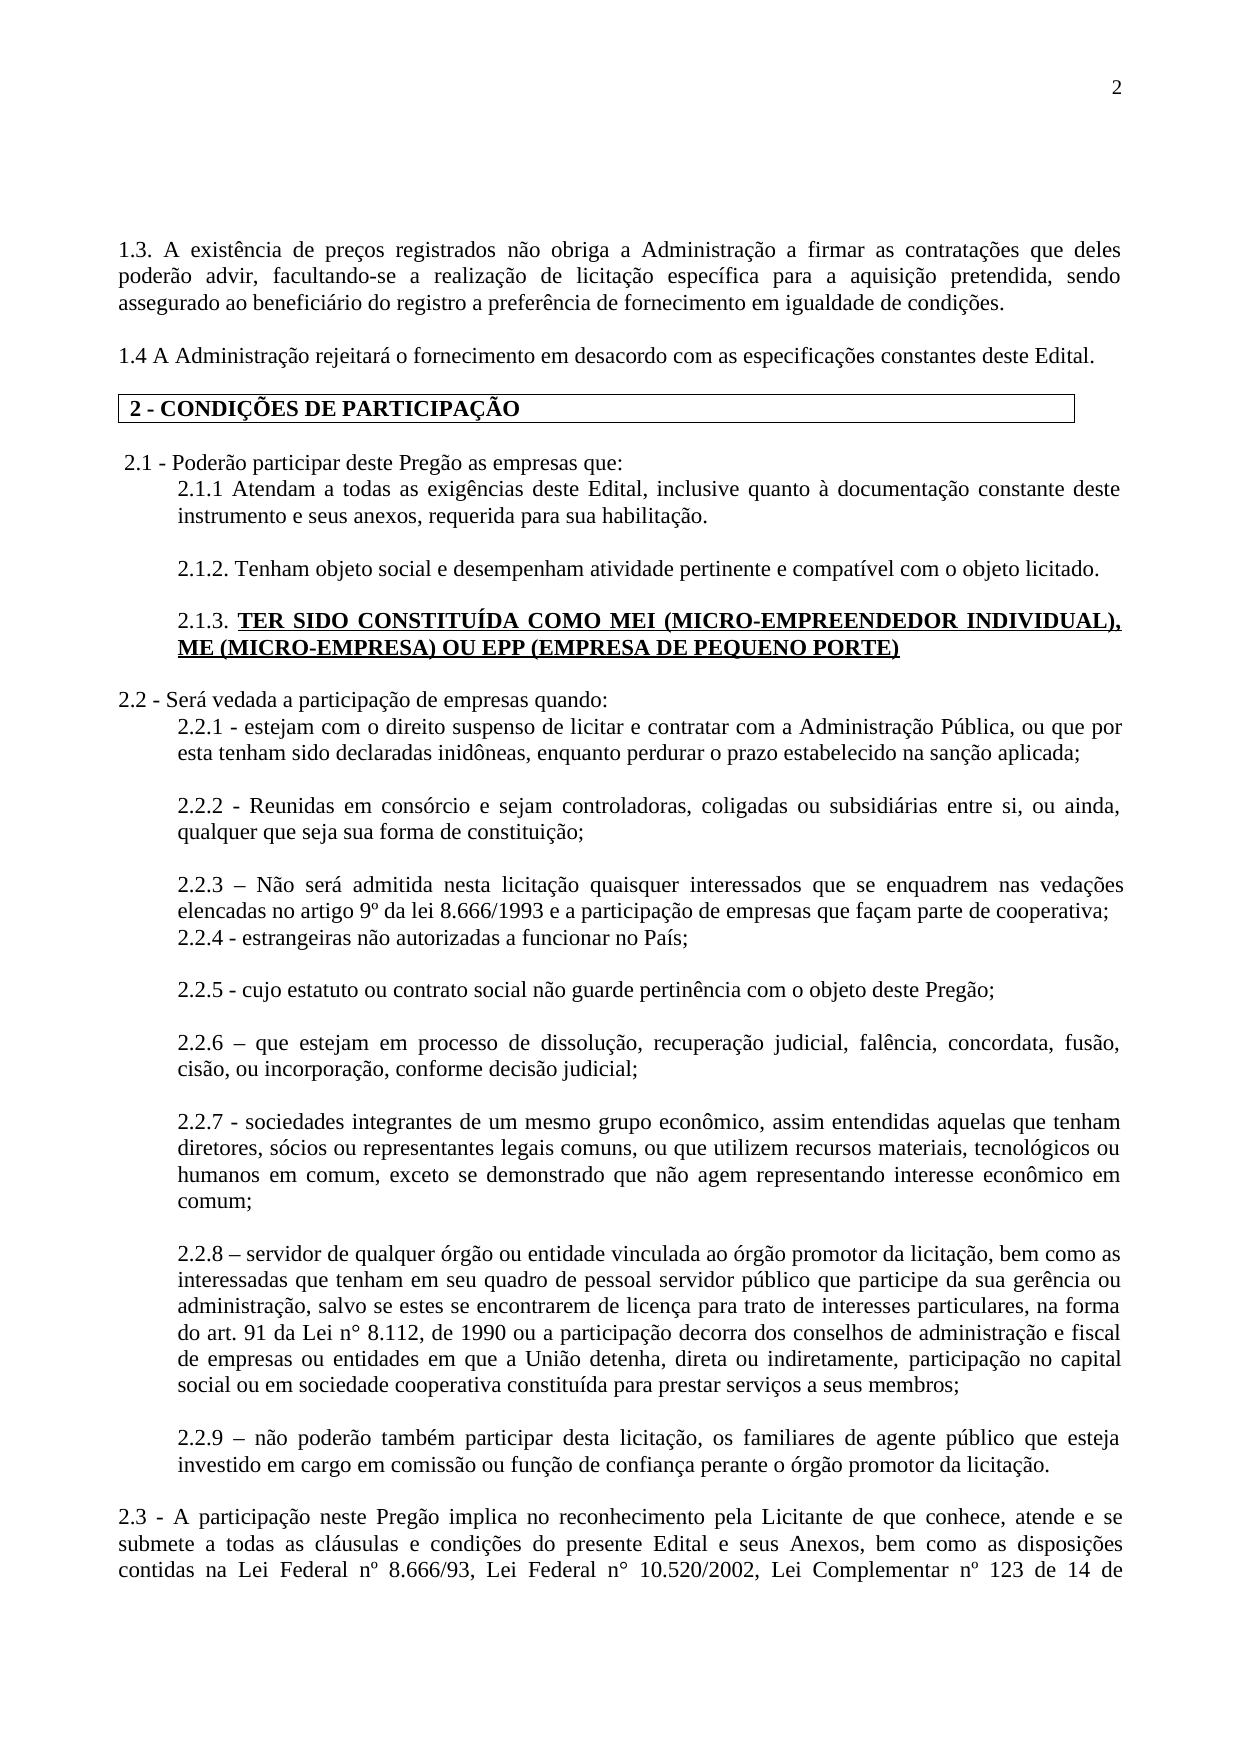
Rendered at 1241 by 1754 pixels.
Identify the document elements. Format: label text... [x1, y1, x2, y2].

text 2.2.4 - estrangeiras não autorizadas a funcionar no País; [177, 923, 1125, 950]
text 1.4 A Administração rejeitará o fornecimento em desacordo com as especificações constantes deste Edital. [118, 342, 1122, 368]
text 2.1.2. Tenham objeto social e desempenham atividade pertinente e compatível com o objeto licitado. [177, 554, 1122, 581]
text 2.2.8 – servidor de qualquer órgão ou entidade vinculada ao órgão promotor da licitação, bem como as interessadas que tenham em seu quadro de pessoal servidor público que participe da sua gerência ou administração, salvo se estes se encontrarem de licença para trato de interesses particulares, na forma do art. 91 da Lei n° 8.112, de 1990 ou a participação decorra dos conselhos de administração e fiscal de empresas ou entidades em que a União detenha, direta ou indiretamente, participação no capital social ou em sociedade cooperativa constituída para prestar serviços a seus membros; [177, 1240, 1122, 1398]
text 2.2.9 – não poderão também participar desta licitação, os familiares de agente público que esteja investido em cargo em comissão ou função de confiança perante o órgão promotor da licitação. [177, 1424, 1122, 1477]
text 2.2 - Será vedada a participação de empresas quando: [118, 686, 1125, 713]
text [118, 1503, 1125, 1582]
text 2.2.2 - Reunidas em consórcio e sejam controladoras, coligadas ou subsidiárias entre si, ou ainda, qualquer que seja sua forma de constituição; [177, 792, 1122, 844]
text 1.3. A existência de preços registrados não obriga a Administração a firmar as contratações que deles poderão advir, facultando-se a realização de licitação específica para a aquisição pretendida, sendo assegurado ao beneficiário do registro a preferência de fornecimento em igualdade de condições. [118, 236, 1122, 315]
text 2.2.1 - estejam com o direito suspenso de licitar e contratar com a Administração Pública, ou que por esta tenham sido declaradas inidôneas, enquanto perdurar o prazo estabelecido na sanção aplicada; [177, 713, 1125, 765]
text 2.2.3 – Não será admitida nesta licitação quaisquer interessados que se enquadrem nas vedações elencadas no artigo 9º da lei 8.666/1993 e a participação de empresas que façam parte de cooperativa; [177, 871, 1125, 923]
text 2.1.1 Atendam a todas as exigências deste Edital, inclusive quanto à documentação constante deste instrumento e seus anexos, requerida para sua habilitação. [177, 476, 1122, 528]
text 2.2.5 - cujo estatuto ou contrato social não guarde pertinência com o objeto deste Pregão; [177, 976, 1125, 1003]
text 2.1 - Poderão participar deste Pregão as empresas que: [118, 449, 1125, 476]
table_header 2 - CONDIÇÕES DE PARTICIPAÇÃO [119, 395, 1074, 422]
text 2.2.6 – que estejam em processo de dissolução, recuperação judicial, falência, concordata, fusão, cisão, ou incorporação, conforme decisão judicial; [177, 1029, 1122, 1082]
text 2.2.7 - sociedades integrantes de um mesmo grupo econômico, assim entendidas aquelas que tenham diretores, sócios ou representantes legais comuns, ou que utilizem recursos materiais, tecnológicos ou humanos em comum, exceto se demonstrado que não agem representando interesse econômico em comum; [177, 1108, 1122, 1213]
text 2.1.3. TER SIDO CONSTITUÍDA COMO MEI (MICRO-EMPREENDEDOR INDIVIDUAL), ME (MICRO-EMPRESA) OU EPP (EMPRESA DE PEQUENO PORTE) [177, 607, 1122, 660]
